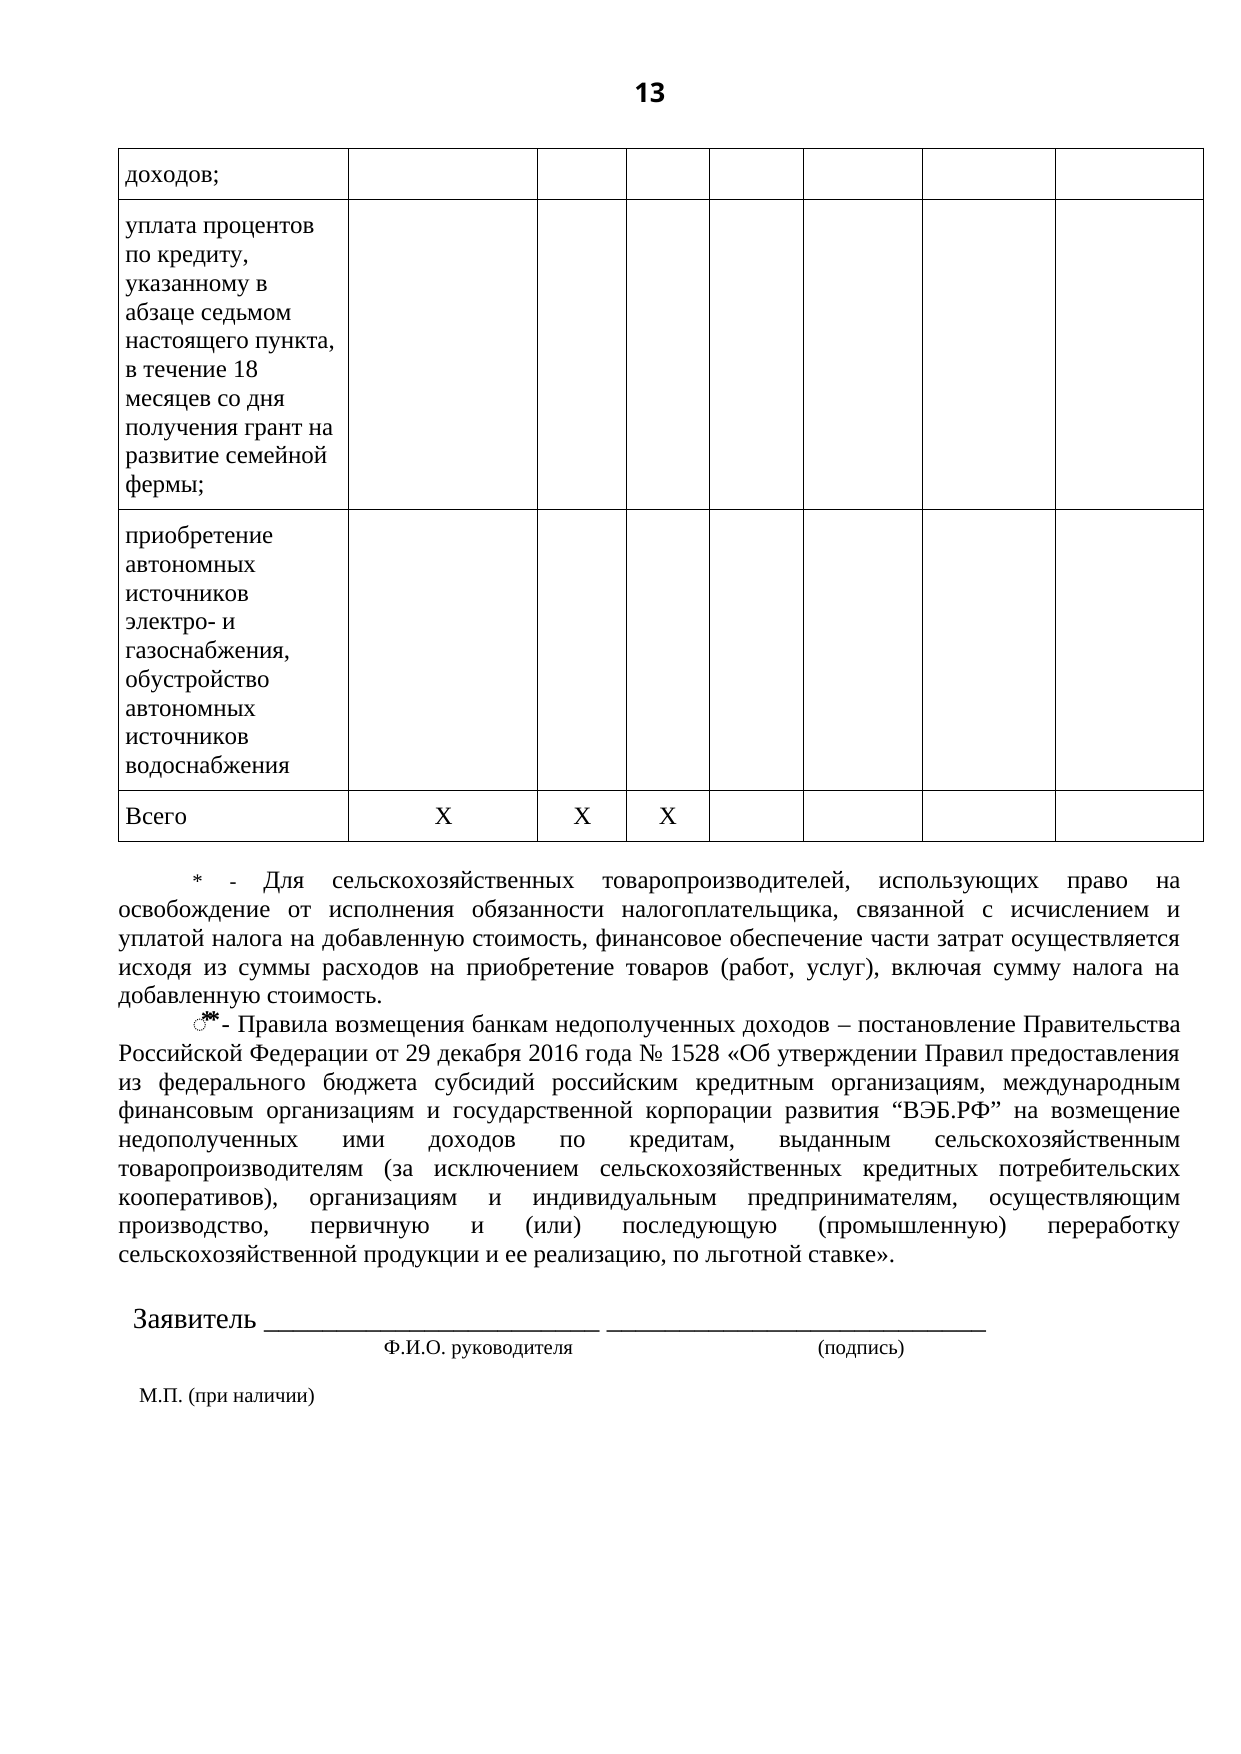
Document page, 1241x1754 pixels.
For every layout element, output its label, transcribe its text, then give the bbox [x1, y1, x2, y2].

table_cell [627, 200, 709, 508]
table_cell [804, 200, 922, 508]
table_cell [710, 149, 803, 199]
text ⃰ ⃰ - Правила возмещения банкам недополученных доходов – постановление Правительства Российской Федерации от 29 декабря 2016 года № 1528 «Об утверждении Правил предоставления из федерального бюджета субсидий российским кредитным организациям, международным финансовым организациям и государственной корпорации развития “ВЭБ.РФ” на возмещение недополученных ими доходов по кредитам, выданным сельскохозяйственным товаропроизводителям (за исключением сельскохозяйственных кредитных потребительских кооперативов), организациям и индивидуальным предпринимателям, осуществляющим производство, первичную и (или) последующую (промышленную) переработку сельскохозяйственной продукции и ее реализацию, по льготной ставке». [118, 1009, 1181, 1268]
table_cell [1056, 791, 1203, 841]
table_cell X [627, 791, 709, 841]
table_cell [1056, 510, 1203, 789]
table_cell [710, 791, 803, 841]
table_cell [538, 510, 626, 789]
table_cell [804, 149, 922, 199]
table_cell [538, 149, 626, 199]
text М.П. (при наличии) [118, 1383, 1181, 1407]
table_cell [627, 510, 709, 789]
table_cell [923, 791, 1055, 841]
table_cell [349, 200, 537, 508]
table_cell [538, 200, 626, 508]
table_cell [1056, 149, 1203, 199]
text Заявитель _______________________ __________________________ [118, 1302, 1181, 1335]
table_cell [923, 200, 1055, 508]
text Ф.И.О. руководителя (подпись) [118, 1335, 1181, 1359]
table_cell [923, 510, 1055, 789]
table_cell Всего [119, 791, 348, 841]
table_cell [710, 510, 803, 789]
table_cell [349, 149, 537, 199]
table_cell X [349, 791, 537, 841]
table_cell уплата процентов по кредиту, указанному в абзаце седьмом настоящего пункта, в течение 18 месяцев со дня получения грант на развитие семейной фермы; [119, 200, 348, 508]
table_cell [1056, 200, 1203, 508]
text * - Для сельскохозяйственных товаропроизводителей, использующих право на освобождение от исполнения обязанности налогоплательщика, связанной с исчислением и уплатой налога на добавленную стоимость, финансовое обеспечение части затрат осуществляется исходя из суммы расходов на приобретение товаров (работ, услуг), включая сумму налога на добавленную стоимость. [118, 866, 1181, 1009]
table_cell X [538, 791, 626, 841]
table_cell [804, 510, 922, 789]
table_cell приобретение автономных источников электро- и газоснабжения, обустройство автономных источников водоснабжения [119, 510, 348, 789]
table_cell [710, 200, 803, 508]
table_cell [923, 149, 1055, 199]
table_cell [627, 149, 709, 199]
table_cell [804, 791, 922, 841]
table_cell [349, 510, 537, 789]
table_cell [119, 149, 348, 199]
